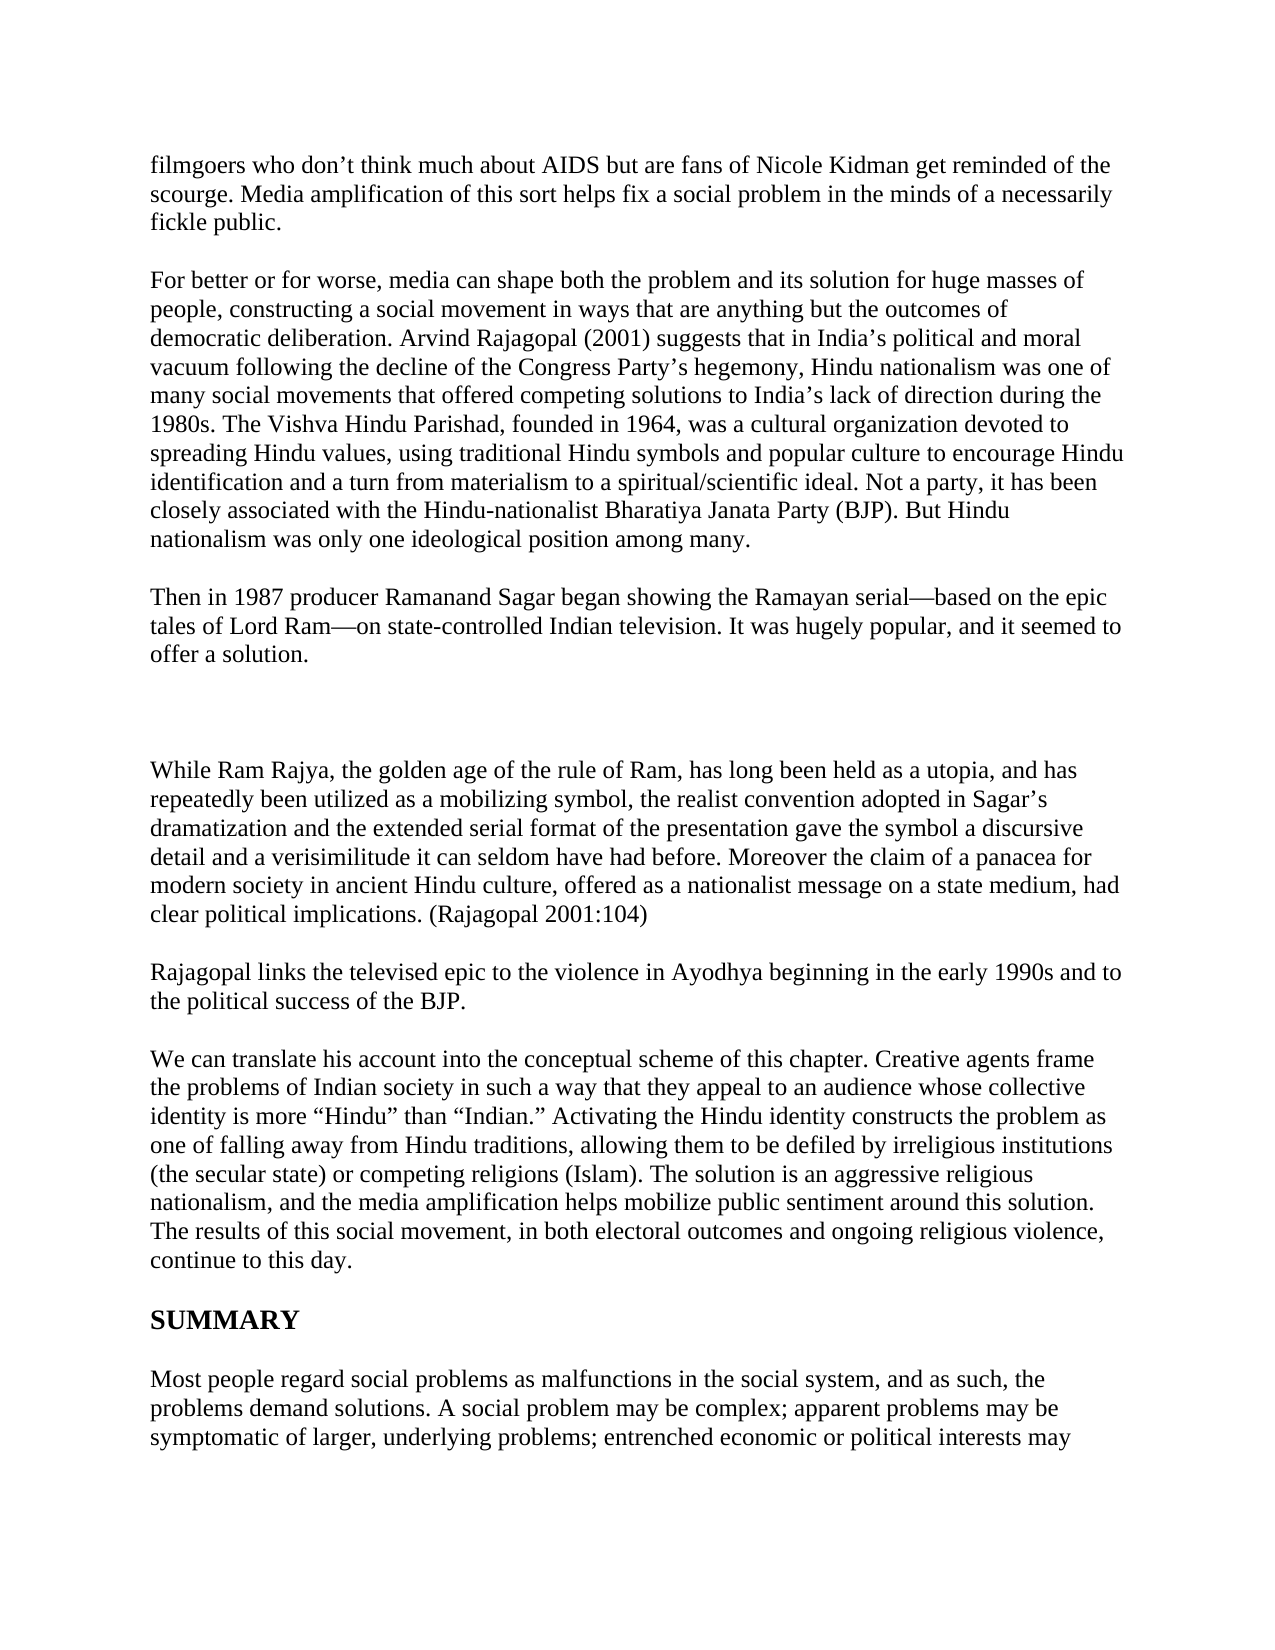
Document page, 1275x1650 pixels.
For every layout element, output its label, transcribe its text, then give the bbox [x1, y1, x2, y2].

text We can translate his account into the conceptual scheme of this chapter. Creative agents frame the problems of Indian society in such a way that they appeal to an audience whose collective identity is more “Hindu” than “Indian.” Activating the Hindu identity constructs the problem as one of falling away from Hindu traditions, allowing them to be defiled by irreligious institutions (the secular state) or competing religions (Islam). The solution is an aggressive religious nationalism, and the media amplification helps mobilize public sentiment around this solution. The results of this social movement, in both electoral outcomes and ongoing religious violence, continue to this day. [150, 1044, 1125, 1274]
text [150, 1364, 1125, 1451]
text SUMMARY [150, 1303, 1125, 1335]
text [150, 150, 1125, 236]
text Rajagopal links the televised epic to the violence in Ayodhya beginning in the early 1990s and to the political success of the BJP. [150, 957, 1125, 1014]
text Then in 1987 producer Ramanand Sagar began showing the Ramayan serial—based on the epic tales of Lord Ram—on state-controlled Indian television. It was hugely popular, and it seemed to offer a solution. [150, 582, 1125, 668]
text For better or for worse, media can shape both the problem and its solution for huge masses of people, constructing a social movement in ways that are anything but the outcomes of democratic deliberation. Arvind Rajagopal (2001) suggests that in India’s political and moral vacuum following the decline of the Congress Party’s hegemony, Hindu nationalism was one of many social movements that offered competing solutions to India’s lack of direction during the 1980s. The Vishva Hindu Parishad, founded in 1964, was a cultural organization devoted to spreading Hindu values, using traditional Hindu symbols and popular culture to encourage Hindu identification and a turn from materialism to a spiritual/scientific ideal. Not a party, it has been closely associated with the Hindu-nationalist Bharatiya Janata Party (BJP). But Hindu nationalism was only one ideological position among many. [150, 265, 1125, 553]
text While Ram Rajya, the golden age of the rule of Ram, has long been held as a utopia, and has repeatedly been utilized as a mobilizing symbol, the realist convention adopted in Sagar’s dramatization and the extended serial format of the presentation gave the symbol a discursive detail and a verisimilitude it can seldom have had before. Moreover the claim of a panacea for modern society in ancient Hindu culture, offered as a nationalist message on a state medium, had clear political implications. (Rajagopal 2001:104) [150, 755, 1125, 928]
